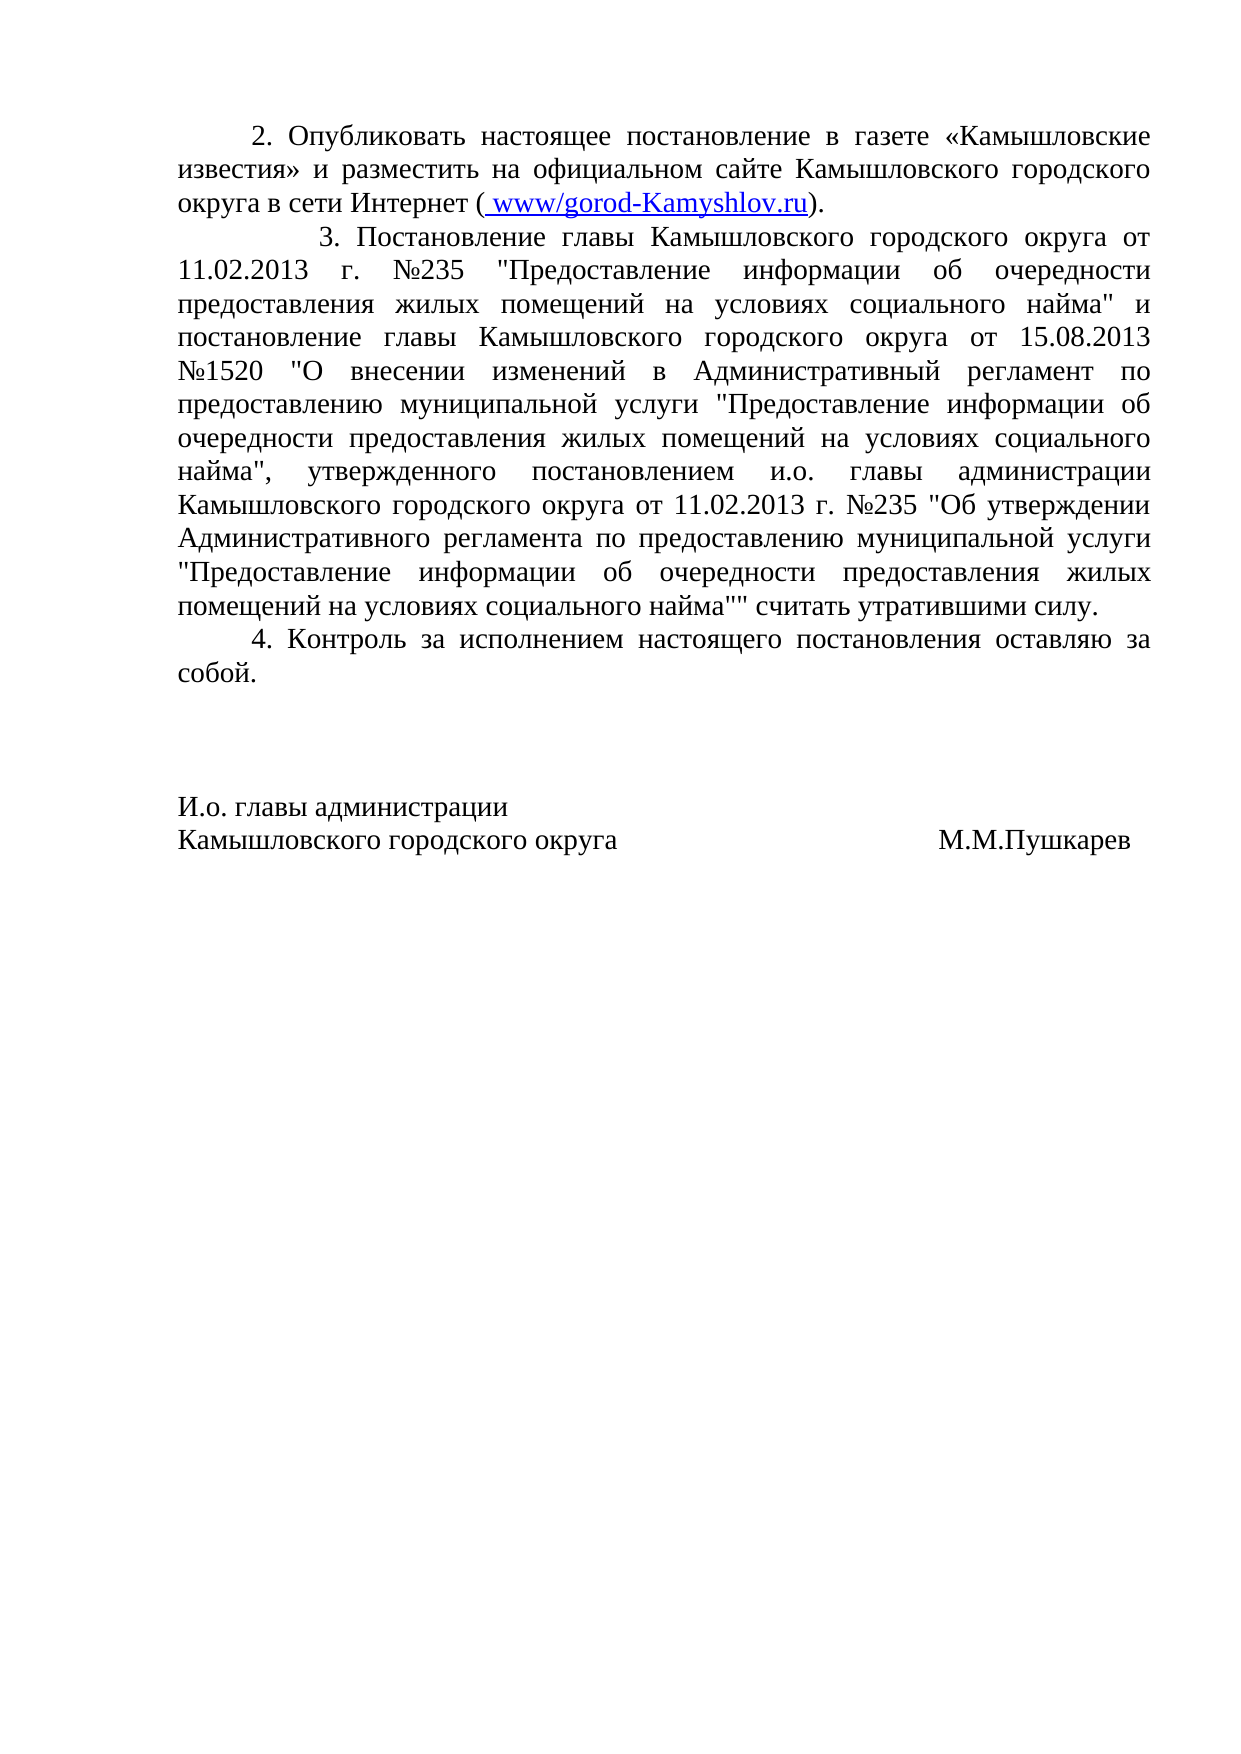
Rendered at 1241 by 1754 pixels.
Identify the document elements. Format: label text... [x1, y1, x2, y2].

text 3. Постановление главы Камышловского городского округа от 11.02.2013 г. №235 "Предоставление информации об очередности предоставления жилых помещений на условиях социального найма" и постановление главы Камышловского городского округа от 15.08.2013 №1520 "О внесении изменений в Административный регламент по предоставлению муниципальной услуги "Предоставление информации об очередности предоставления жилых помещений на условиях социального найма", утвержденного постановлением и.о. главы администрации Камышловского городского округа от 11.02.2013 г. №235 "Об утверждении Административного регламента по предоставлению муниципальной услуги "Предоставление информации об очередности предоставления жилых помещений на условиях социального найма"" считать утратившими силу. [177, 219, 1152, 621]
text Камышловского городского округа М.М.Пушкарев [177, 822, 1152, 856]
text И.о. главы администрации [177, 789, 1152, 822]
text 2. Опубликовать настоящее постановление в газете «Камышловские известия» и разместить на официальном сайте Камышловского городского округа в сети Интернет ( HYPERLINK "http://aramil.midural.ru/"wwwHYPERLINK "http://aramil.midural.ru/"/HYPERLINK "http://aramil.midural.ru/"gorodHYPERLINK "http://aramil.midural.ru/"-HYPERLINK "http://aramil.midural.ru/"KamyshlovHYPERLINK "http://aramil.midural.ru/".HYPERLINK "http://aramil.midural.ru/"ru). [177, 118, 1152, 219]
text 4. Контроль за исполнением настоящего постановления оставляю за собой. [177, 621, 1152, 688]
